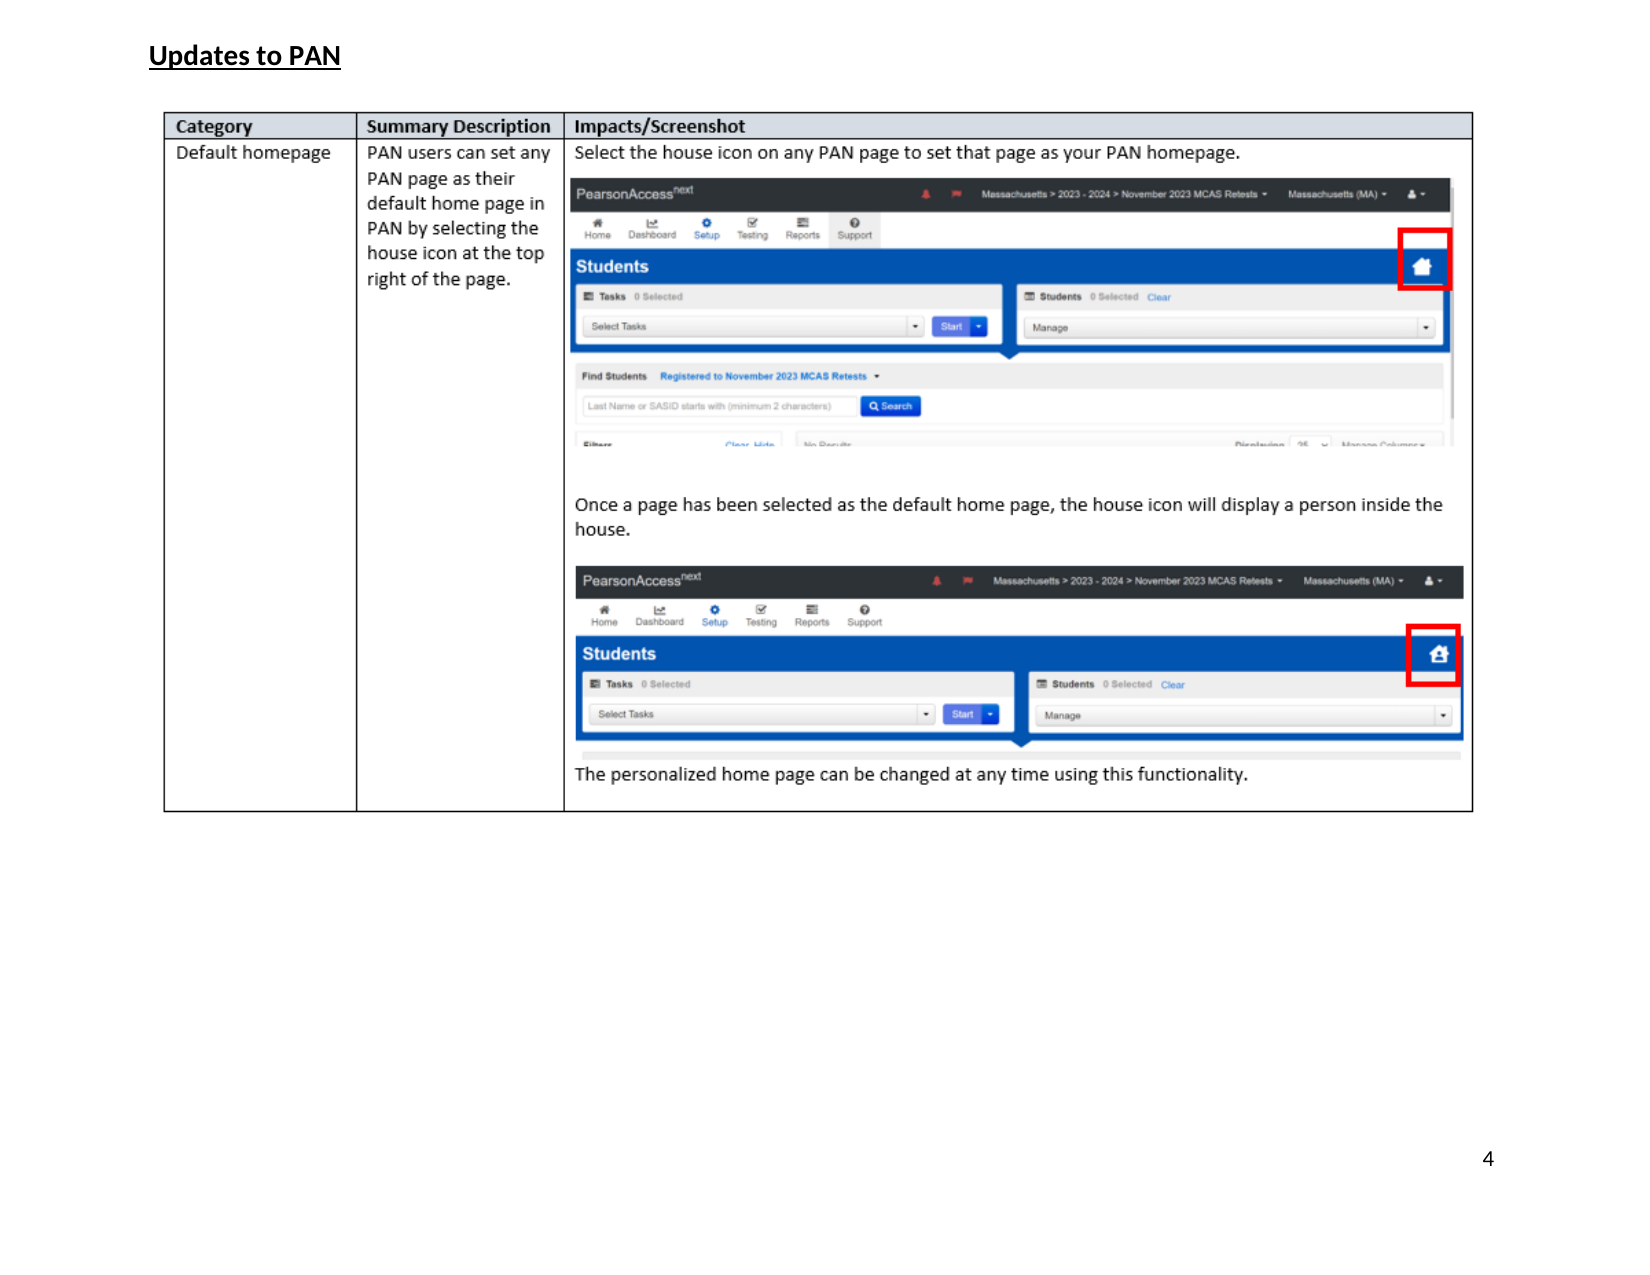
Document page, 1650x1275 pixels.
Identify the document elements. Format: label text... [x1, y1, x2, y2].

picture [150, 76, 1494, 822]
subtitle Updates to PAN [148, 37, 1494, 73]
